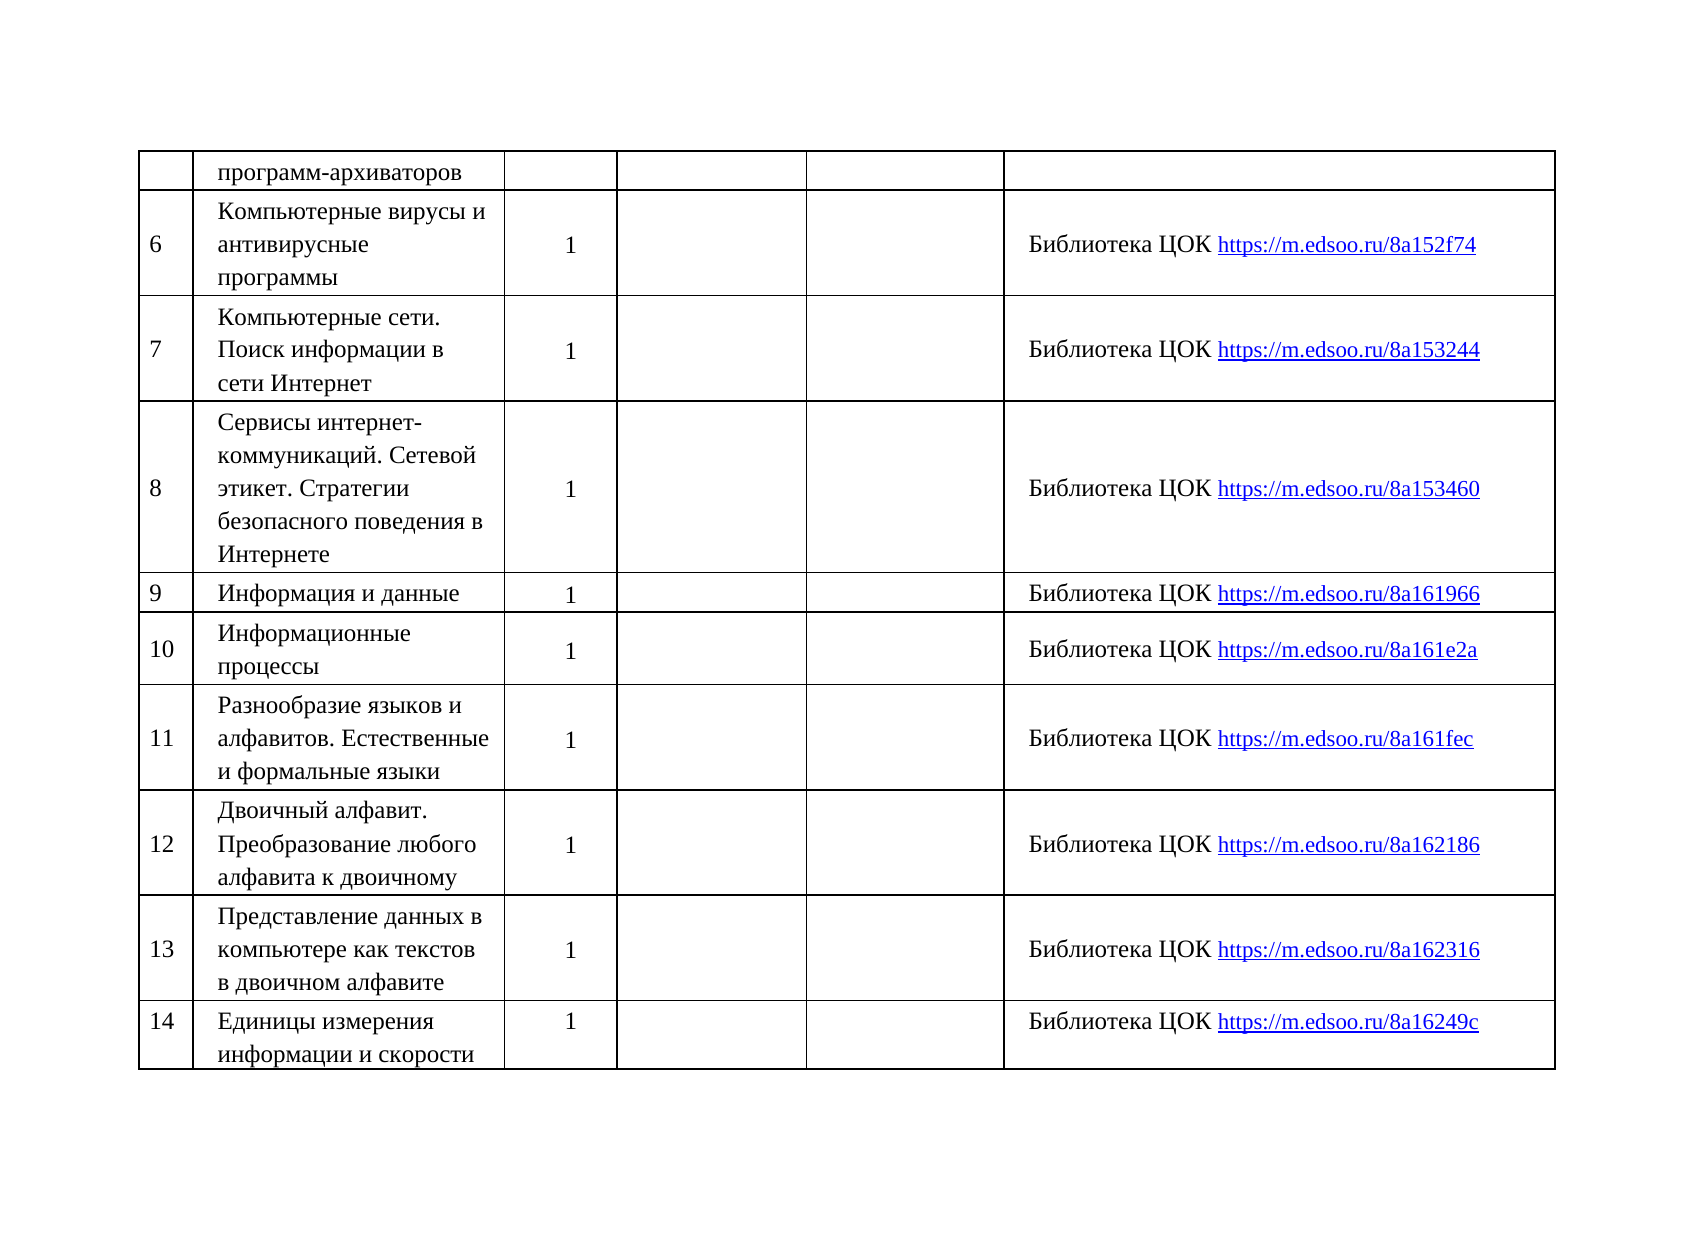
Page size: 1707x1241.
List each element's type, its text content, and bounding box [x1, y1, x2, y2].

table_cell Библиотека ЦОК https://m.edsoo.ru/8a153460 [1005, 402, 1554, 572]
table_cell [618, 296, 806, 400]
table_cell Компьютерные сети. Поиск информации в сети Интернет [194, 296, 504, 400]
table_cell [194, 1001, 504, 1068]
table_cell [1005, 152, 1554, 189]
table_cell [807, 402, 1003, 572]
table_cell [807, 152, 1003, 189]
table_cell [1005, 1001, 1554, 1068]
table_cell Информация и данные [194, 573, 504, 611]
table_cell [618, 685, 806, 789]
table_cell Разнообразие языков и алфавитов. Естественные и формальные языки [194, 685, 504, 789]
table_cell 1 [505, 791, 616, 894]
table_cell Информационные процессы [194, 613, 504, 683]
table_cell 9 [140, 573, 192, 611]
table_cell [618, 402, 806, 572]
table_cell Представление данных в компьютере как текстов в двоичном алфавите [194, 896, 504, 1000]
table_cell Двоичный алфавит. Преобразование любого алфавита к двоичному [194, 791, 504, 894]
table_cell 6 [140, 191, 192, 295]
table_cell 1 [505, 685, 616, 789]
table_cell Библиотека ЦОК https://m.edsoo.ru/8a162316 [1005, 896, 1554, 1000]
table_cell [807, 191, 1003, 295]
table_cell Библиотека ЦОК https://m.edsoo.ru/8a152f74 [1005, 191, 1554, 295]
table_cell 10 [140, 613, 192, 683]
table_cell 1 [505, 613, 616, 683]
table_cell 1 [505, 896, 616, 1000]
table_cell Библиотека ЦОК https://m.edsoo.ru/8a161e2a [1005, 613, 1554, 683]
table_cell [618, 1001, 806, 1068]
table_cell [618, 191, 806, 295]
table_cell [807, 685, 1003, 789]
table_cell [807, 1001, 1003, 1068]
table_cell Компьютерные вирусы и антивирусные программы [194, 191, 504, 295]
table_cell [807, 896, 1003, 1000]
table_cell 1 [505, 191, 616, 295]
table_cell 5 [140, 152, 192, 189]
table_cell 7 [140, 296, 192, 400]
table_cell 14 [140, 1001, 192, 1068]
table_cell [618, 613, 806, 683]
table_cell 8 [140, 402, 192, 572]
table_cell [618, 573, 806, 611]
table_cell 12 [140, 791, 192, 894]
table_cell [194, 152, 504, 189]
table_cell Библиотека ЦОК https://m.edsoo.ru/8a162186 [1005, 791, 1554, 894]
table_cell Библиотека ЦОК https://m.edsoo.ru/8a153244 [1005, 296, 1554, 400]
table_cell 13 [140, 896, 192, 1000]
table_cell Сервисы интернет-коммуникаций. Сетевой этикет. Стратегии безопасного поведения в Интернете [194, 402, 504, 572]
table_cell [807, 573, 1003, 611]
table_cell Библиотека ЦОК https://m.edsoo.ru/8a161966 [1005, 573, 1554, 611]
table_cell 1 [505, 402, 616, 572]
table_cell 11 [140, 685, 192, 789]
table_cell Библиотека ЦОК https://m.edsoo.ru/8a161fec [1005, 685, 1554, 789]
table_cell [618, 152, 806, 189]
table_cell 1 [505, 1001, 616, 1068]
table_cell 1 [505, 152, 616, 189]
table_cell 1 [505, 296, 616, 400]
table_cell [618, 791, 806, 894]
table_cell [618, 896, 806, 1000]
table_cell [807, 296, 1003, 400]
table_cell 1 [505, 573, 616, 611]
table_cell [807, 791, 1003, 894]
table_cell [807, 613, 1003, 683]
